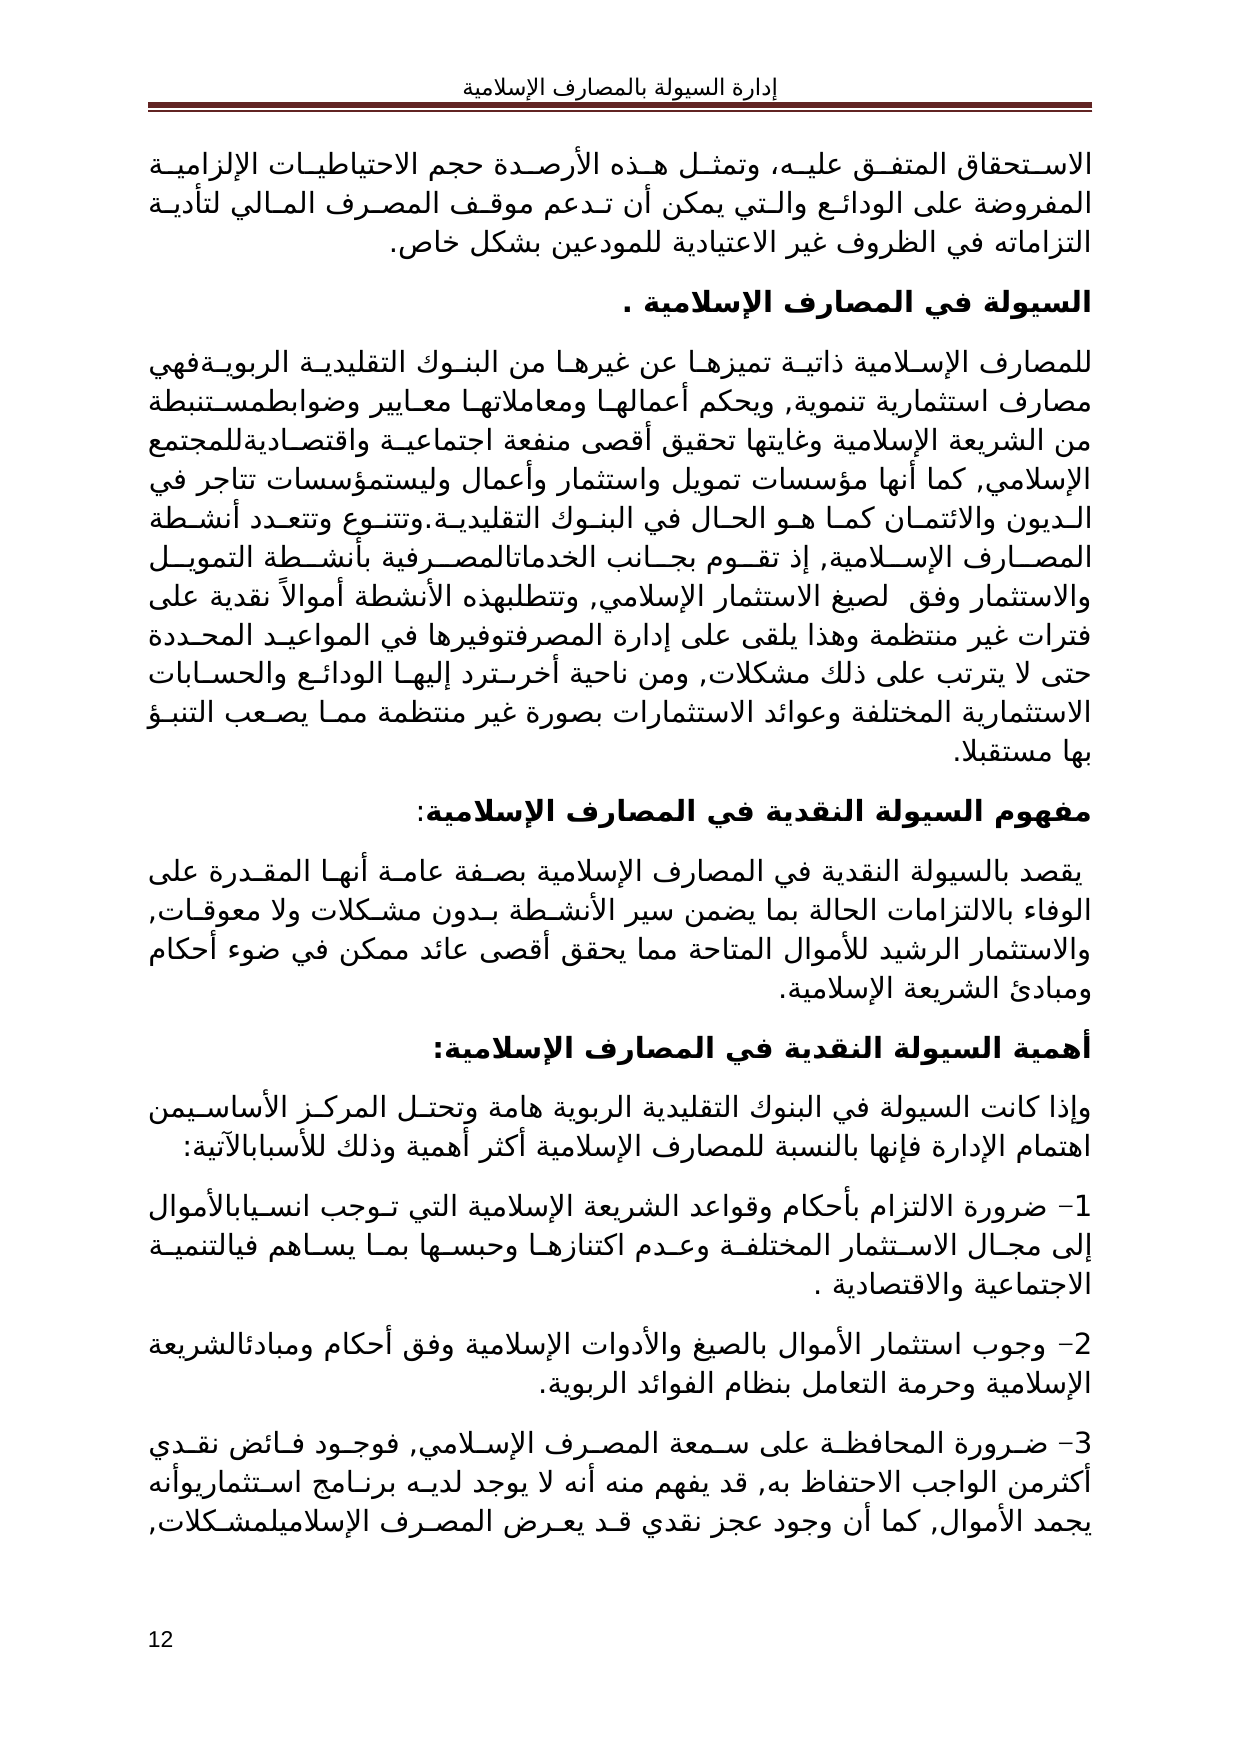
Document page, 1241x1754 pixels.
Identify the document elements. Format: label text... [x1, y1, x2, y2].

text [148, 148, 1092, 259]
text 1− ضرورة الالتزام بأحكام وقواعد الشريعة الإسلامية التي توجب انسيابالأموال إلى مجال الاستثمار المختلفة وعدم اكتنازها وحبسها بما يساهم فيالتنمية الاجتماعية والاقتصادية . [148, 1189, 1092, 1302]
text مفهوم السيولة النقدية في المصارف الإسلامية: [148, 794, 1092, 828]
text 2− وجوب استثمار الأموال بالصيغ والأدوات الإسلامية وفق أحكام ومبادئالشريعة الإسلامية وحرمة التعامل بنظام الفوائد الربوية. [148, 1327, 1092, 1401]
text للمصارف الإسلامية ذاتية تميزها عن غيرها من البنوك التقليدية الربويةفهي مصارف استثمارية تنموية, ويحكم أعمالها ومعاملاتها معايير وضوابطمستنبطة من الشريعة الإسلامية وغايتها تحقيق أقصى منفعة اجتماعية واقتصاديةللمجتمع الإسلامي, كما أنها مؤسسات تمويل واستثمار وأعمال وليستمؤسسات تتاجر في الديون والائتمان كما هو الحال في البنوك التقليدية.وتتنوع وتتعدد أنشطة المصارف الإسلامية, إذ تقوم بجانب الخدماتالمصرفية بأنشطة التمويل والاستثمار وفق لصيغ الاستثمار الإسلامي, وتتطلبهذه الأنشطة أموالاً نقدية على فترات غير منتظمة وهذا يلقى على إدارة المصرفتوفيرها في المواعيد المحددة حتى لا يترتب على ذلك مشكلات, ومن ناحية أخرىترد إليها الودائع والحسابات الاستثمارية المختلفة وعوائد الاستثمارات بصورة غير منتظمة مما يصعب التنبؤ بها مستقبلا. [148, 345, 1092, 769]
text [148, 1426, 1092, 1538]
text وإذا كانت السيولة في البنوك التقليدية الربوية هامة وتحتل المركز الأساسيمن اهتمام الإدارة فإنها بالنسبة للمصارف الإسلامية أكثر أهمية وذلك للأسبابالآتية: [148, 1091, 1092, 1164]
text السيولة في المصارف الإسلامية . [148, 285, 1092, 319]
text أهمية السيولة النقدية في المصارف الإسلامية: [148, 1031, 1092, 1065]
text يقصد بالسيولة النقدية في المصارف الإسلامية بصفة عامة أنها المقدرة على الوفاء بالالتزامات الحالة بما يضمن سير الأنشطة بدون مشكلات ولا معوقات, والاستثمار الرشيد للأموال المتاحة مما يحقق أقصى عائد ممكن في ضوء أحكام ومبادئ الشريعة الإسلامية. [148, 854, 1092, 1005]
